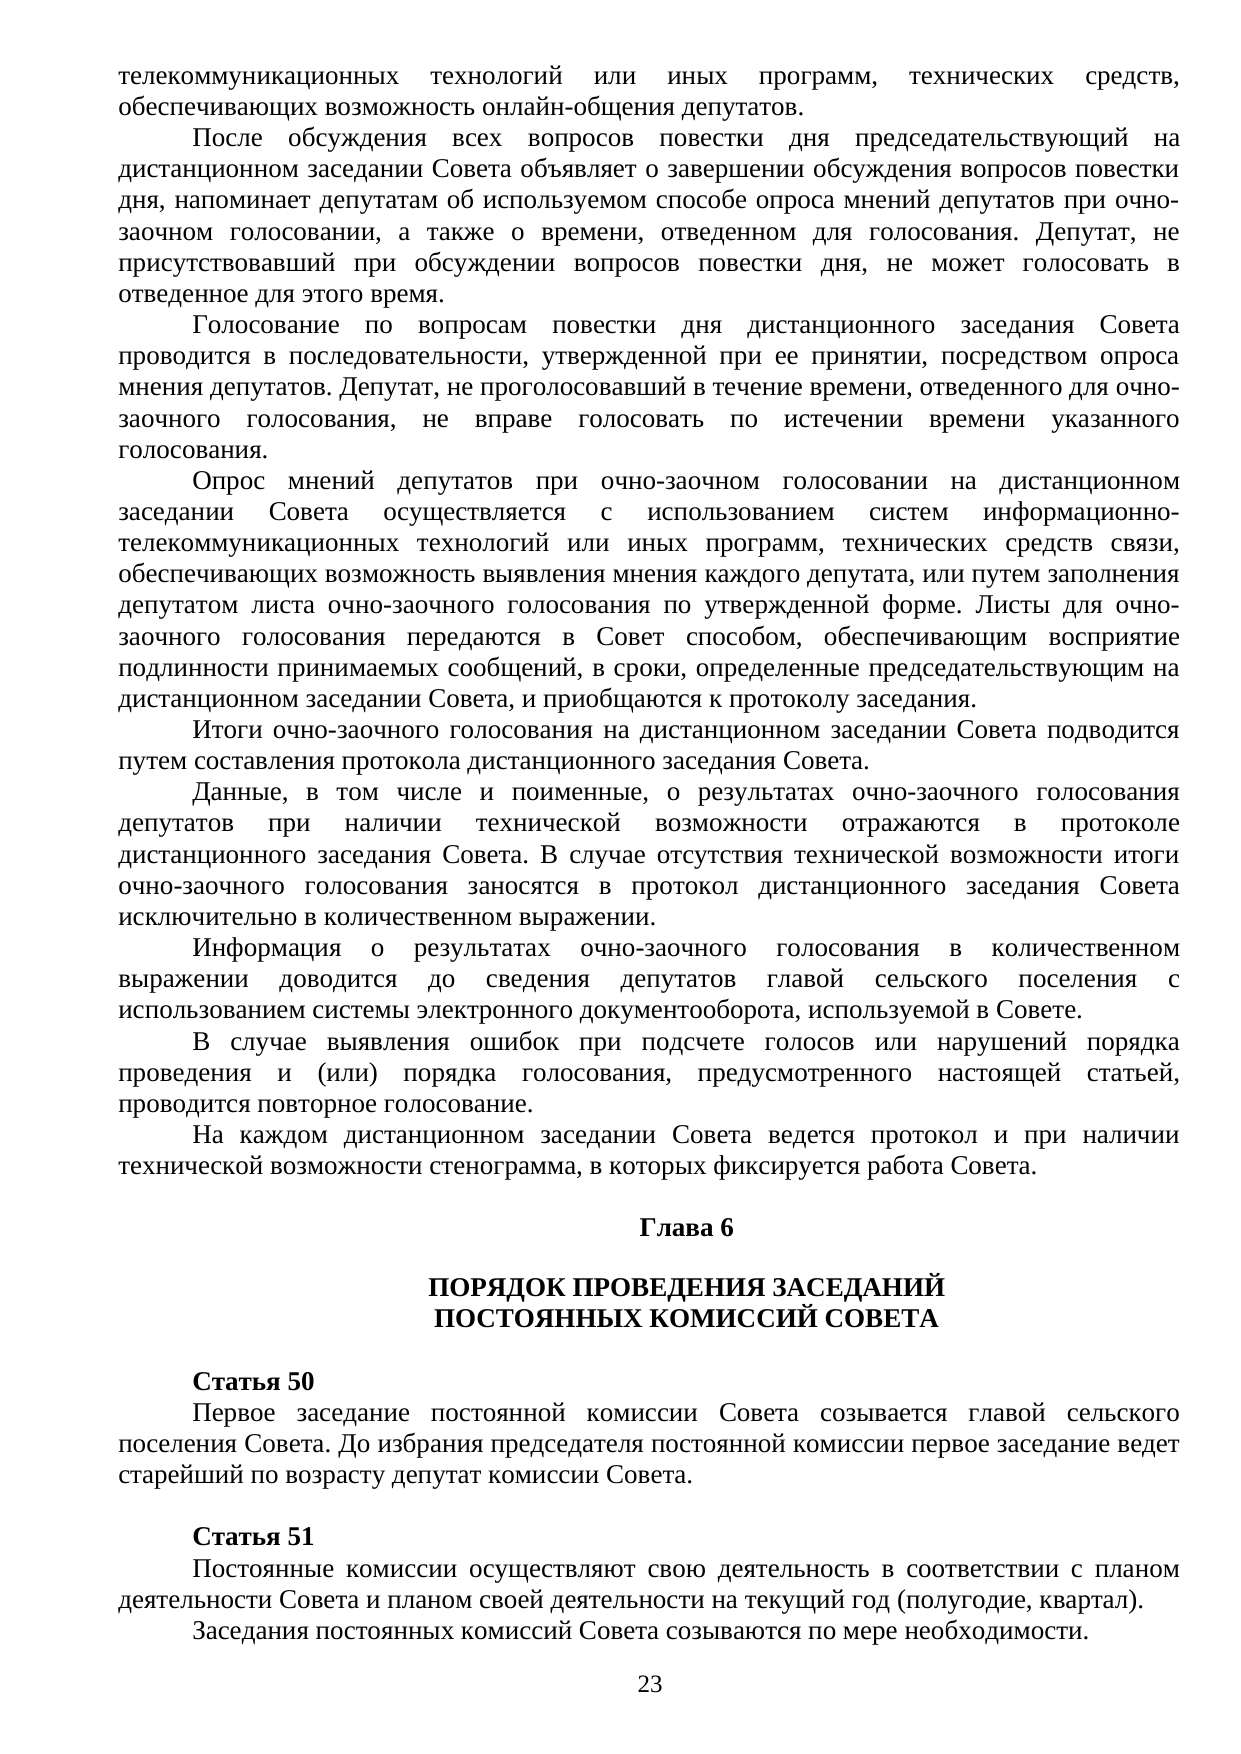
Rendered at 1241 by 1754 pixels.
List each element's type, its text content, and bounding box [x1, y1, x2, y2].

text После обсуждения всех вопросов повестки дня председательствующий на дистанционном заседании Совета объявляет о завершении обсуждения вопросов повестки дня, напоминает депутатам об используемом способе опроса мнений депутатов при очно-заочном голосовании, а также о времени, отведенном для голосования. Депутат, не присутствовавший при обсуждении вопросов повестки дня, не может голосовать в отведенное для этого время. [118, 121, 1181, 308]
text Данные, в том числе и поименные, о результатах очно-заочного голосования депутатов при наличии технической возможности отражаются в протоколе дистанционного заседания Совета. В случае отсутствия технической возможности итоги очно-заочного голосования заносятся в протокол дистанционного заседания Совета исключительно в количественном выражении. [118, 775, 1181, 931]
text На каждом дистанционном заседании Совета ведется протокол и при наличии технической возможности стенограмма, в которых фиксируется работа Совета. [118, 1118, 1181, 1180]
text Заседания постоянных комиссий Совета созываются по мере необходимости. [118, 1614, 1181, 1645]
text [118, 59, 1181, 121]
text В случае выявления ошибок при подсчете голосов или нарушений порядка проведения и (или) порядка голосования, предусмотренного настоящей статьей, проводится повторное голосование. [118, 1024, 1181, 1118]
text Статья 51 [118, 1521, 1181, 1552]
text Опрос мнений депутатов при очно-заочном голосовании на дистанционном заседании Совета осуществляется с использованием систем информационно-телекоммуникационных технологий или иных программ, технических средств связи, обеспечивающих возможность выявления мнения каждого депутата, или путем заполнения депутатом листа очно-заочного голосования по утвержденной форме. Листы для очно-заочного голосования передаются в Совет способом, обеспечивающим восприятие подлинности принимаемых сообщений, в сроки, определенные председательствующим на дистанционном заседании Совета, и приобщаются к протоколу заседания. [118, 464, 1181, 713]
text Постоянные комиссии осуществляют свою деятельность в соответствии с планом деятельности Совета и планом своей деятельности на текущий год (полугодие, квартал). [118, 1552, 1181, 1614]
text Информация о результатах очно-заочного голосования в количественном выражении доводится до сведения депутатов главой сельского поселения с использованием системы электронного документооборота, используемой в Совете. [118, 931, 1181, 1024]
text Итоги очно-заочного голосования на дистанционном заседании Совета подводится путем составления протокола дистанционного заседания Совета. [118, 713, 1181, 775]
text Статья 50 [118, 1365, 1181, 1396]
subtitle Глава 6 [118, 1211, 1181, 1243]
text Первое заседание постоянной комиссии Совета созывается главой сельского поселения Совета. До избрания председателя постоянной комиссии первое заседание ведет старейший по возрасту депутат комиссии Совета. [118, 1396, 1181, 1489]
text ПОСТОЯННЫХ КОМИССИЙ СОВЕТА [118, 1302, 1181, 1334]
text Голосование по вопросам повестки дня дистанционного заседания Совета проводится в последовательности, утвержденной при ее принятии, посредством опроса мнения депутатов. Депутат, не проголосовавший в течение времени, отведенного для очно-заочного голосования, не вправе голосовать по истечении времени указанного голосования. [118, 308, 1181, 464]
text ПОРЯДОК ПРОВЕДЕНИЯ ЗАСЕДАНИЙ [118, 1271, 1181, 1302]
